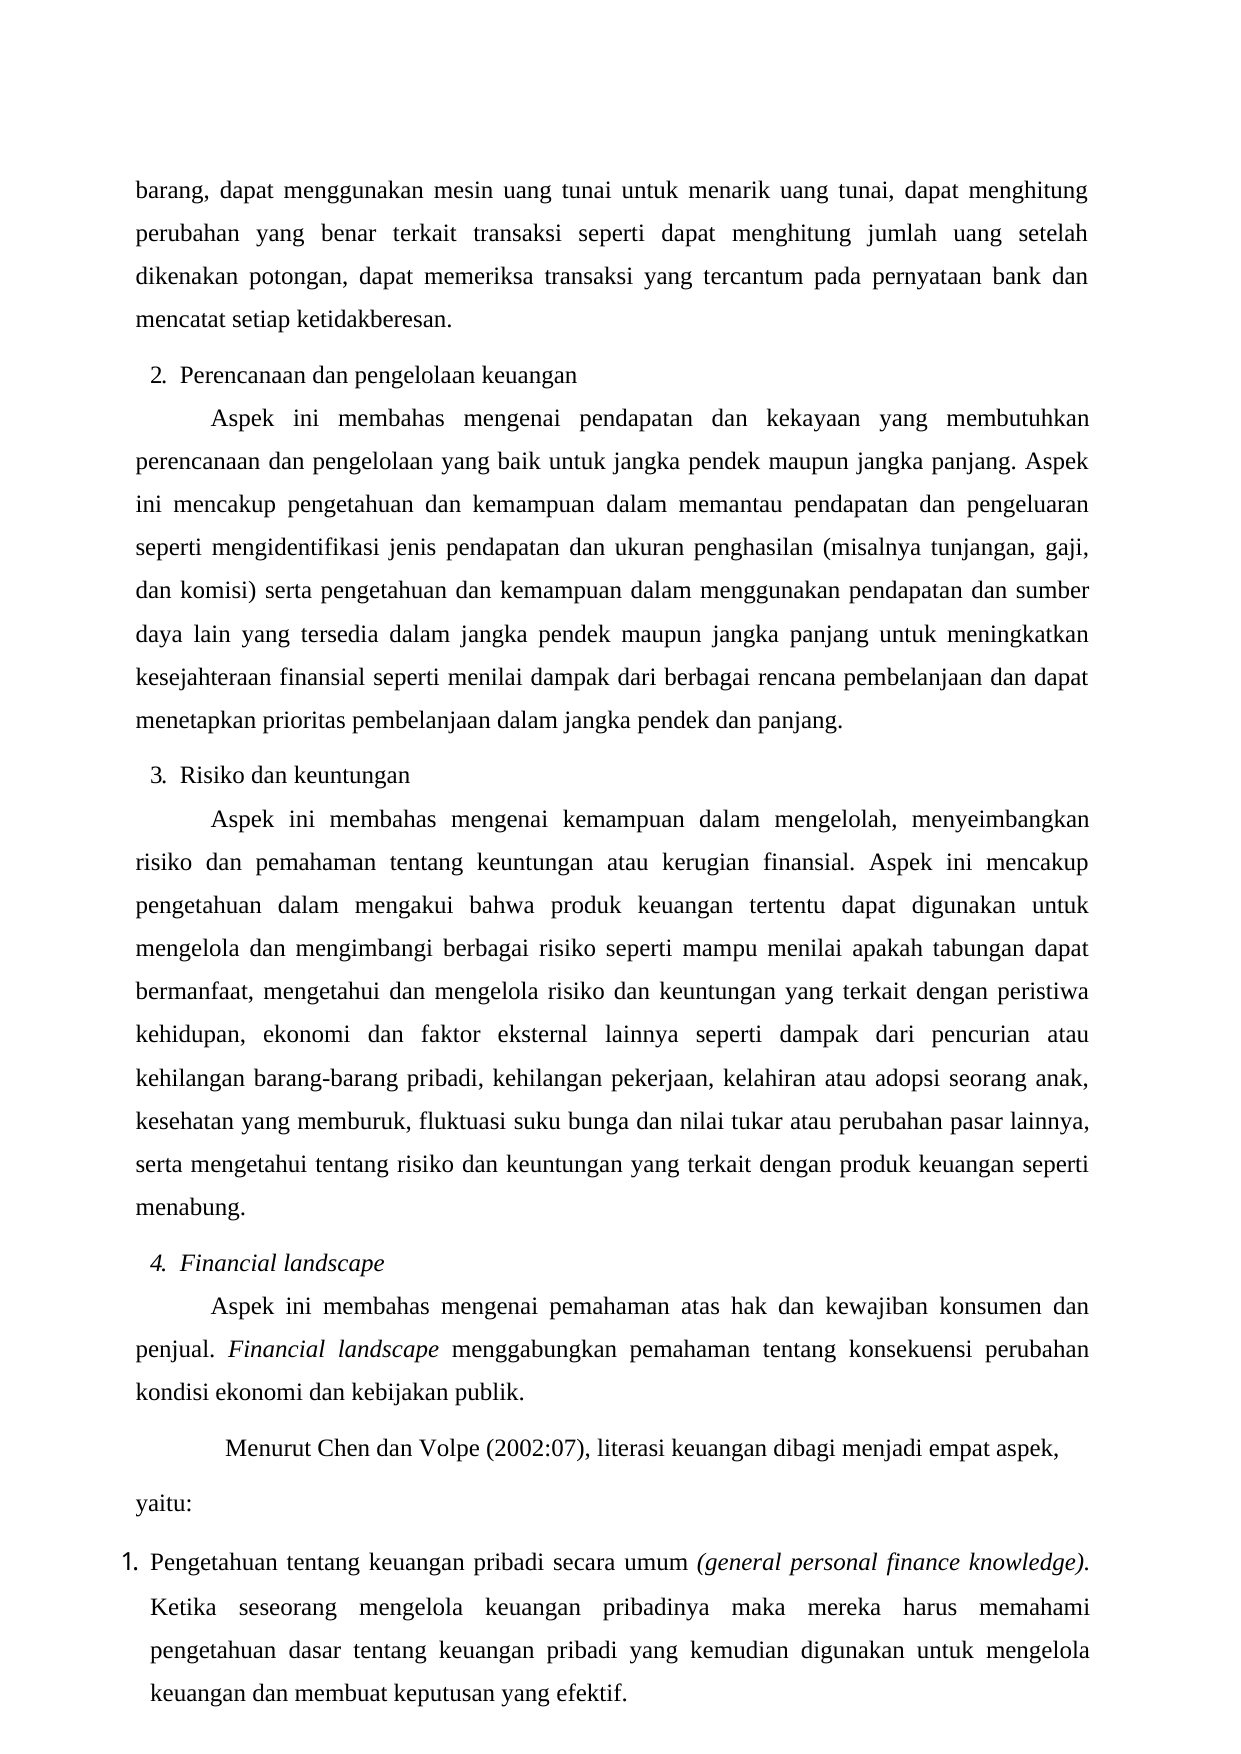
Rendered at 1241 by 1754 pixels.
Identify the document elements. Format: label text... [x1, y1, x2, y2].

list Financial landscape [150, 1248, 1105, 1276]
text yaitu: [135, 1488, 1105, 1517]
text Aspek ini membahas mengenai kemampuan dalam mengelolah, menyeimbangkan risiko dan pemahaman tentang keuntungan atau kerugian finansial. Aspek ini mencakup pengetahuan dalam mengakui bahwa produk keuangan tertentu dapat digunakan untuk mengelola dan mengimbangi berbagai risiko seperti mampu menilai apakah tabungan dapat bermanfaat, mengetahui dan mengelola risiko dan keuntungan yang terkait dengan peristiwa kehidupan, ekonomi dan faktor eksternal lainnya seperti dampak dari pencurian atau kehilangan barang-barang pribadi, kehilangan pekerjaan, kelahiran atau adopsi seorang anak, kesehatan yang memburuk, fluktuasi suku bunga dan nilai tukar atau perubahan pasar lainnya, serta mengetahui tentang risiko dan keuntungan yang terkait dengan produk keuangan seperti menabung. [135, 804, 1090, 1221]
list Risiko dan keuntungan [150, 761, 1105, 789]
text Aspek ini membahas mengenai pendapatan dan kekayaan yang membutuhkan perencanaan dan pengelolaan yang baik untuk jangka pendek maupun jangka panjang. Aspek ini mencakup pengetahuan dan kemampuan dalam memantau pendapatan dan pengeluaran seperti mengidentifikasi jenis pendapatan dan ukuran penghasilan (misalnya tunjangan, gaji, dan komisi) serta pengetahuan dan kemampuan dalam menggunakan pendapatan dan sumber daya lain yang tersedia dalam jangka pendek maupun jangka panjang untuk meningkatkan kesejahteraan finansial seperti menilai dampak dari berbagai rencana pembelanjaan dan dapat menetapkan prioritas pembelanjaan dalam jangka pendek dan panjang. [135, 403, 1090, 734]
text barang, dapat menggunakan mesin uang tunai untuk menarik uang tunai, dapat menghitung perubahan yang benar terkait transaksi seperti dapat menghitung jumlah uang setelah dikenakan potongan, dapat memeriksa transaksi yang tercantum pada pernyataan bank dan mencatat setiap ketidakberesan. [135, 175, 1089, 333]
text Menurut Chen dan Volpe (2002:07), literasi keuangan dibagi menjadi empat aspek, [225, 1433, 1105, 1461]
list Pengetahuan tentang keuangan pribadi secara umum (general personal finance knowledge). Ketika seseorang mengelola keuangan pribadinya maka mereka harus memahami pengetahuan dasar tentang keuangan pribadi yang kemudian digunakan untuk mengelola keuangan dan membuat keputusan yang efektif. [120, 1544, 1090, 1707]
list Perencanaan dan pengelolaan keuangan [150, 360, 1105, 389]
text Aspek ini membahas mengenai pemahaman atas hak dan kewajiban konsumen dan penjual. Financial landscape menggabungkan pemahaman tentang konsekuensi perubahan kondisi ekonomi dan kebijakan publik. [135, 1291, 1089, 1406]
